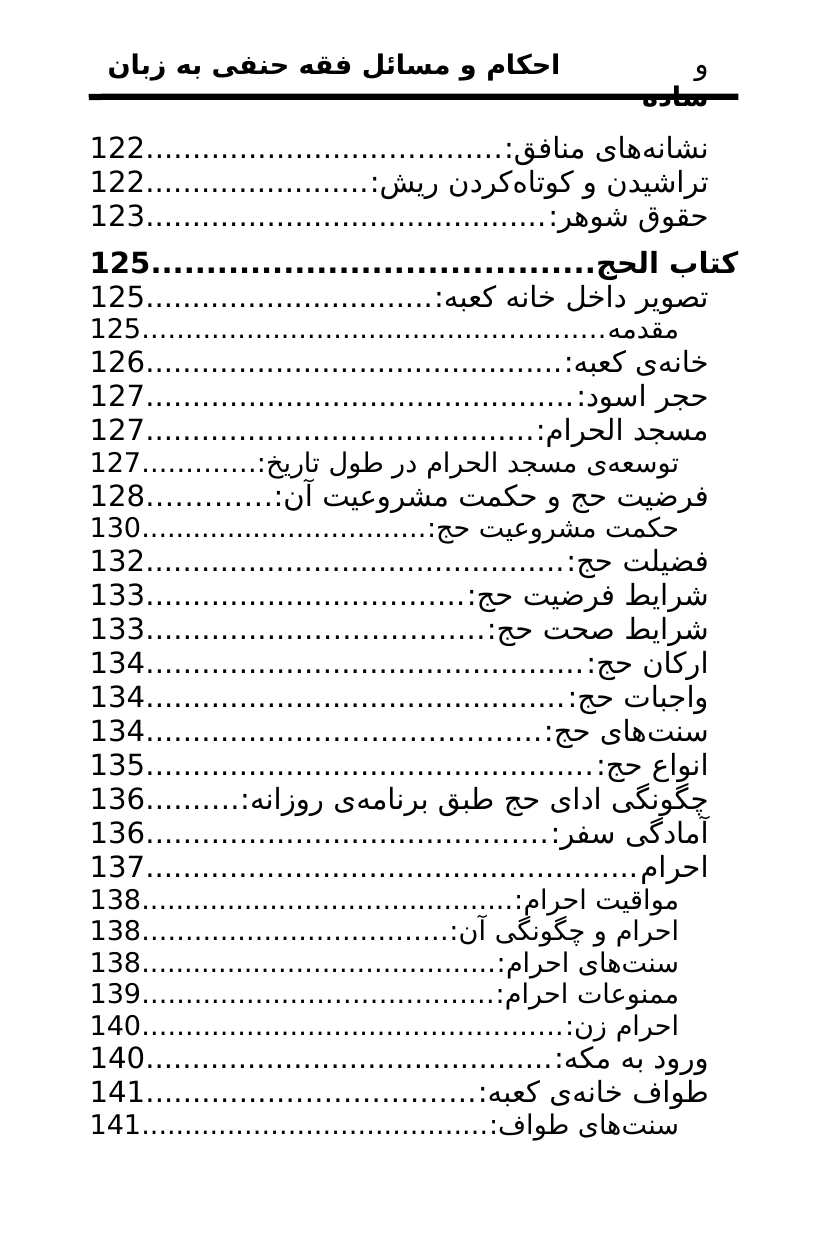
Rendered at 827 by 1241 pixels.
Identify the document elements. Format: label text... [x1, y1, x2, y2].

text ‌انواع‌ حج:‌ 135 [89, 748, 708, 782]
text حقوق‌ شوهر: 123 [89, 199, 708, 233]
text ‌‌توسعه‌ی‌ مسجد الحرام‌ در طول‌ تاريخ‌: 127 [89, 447, 679, 479]
text ‌مواقيت‌ احرام: 138 [89, 884, 679, 916]
text ‌واجبات‌ حج‌: 134 [89, 680, 708, 714]
text ‌مقدمه‌ 125 [89, 314, 679, 345]
text ‌چگونگی‌ ادای‌ حج‌ طبق‌ برنامه‌ی‌ روزانه‌: 136 [89, 782, 708, 816]
text حجر اسود: 127 [89, 379, 708, 413]
text ‌تصوير داخل‌ خانه‌ كعبه‌: 125 [89, 280, 708, 314]
text ‌شرايط‌ فرضيت‌ حج‌: 133 [89, 578, 708, 612]
text ‌طواف‌ خانه‌ی‌ كعبه:‌ 141 [89, 1076, 708, 1110]
text ‌ورود به‌ مكه‌: 140 [89, 1042, 708, 1076]
text احرام‌ و چگونگی‌ آن:‌ 138 [89, 916, 679, 947]
text ‌‌احرام‌ زن:‌ 140 [89, 1010, 679, 1042]
text نشانه‌های‌ منافق: 122 [89, 132, 708, 166]
text ‌فضيلت‌ حج:‌ 132 [89, 544, 708, 578]
text ‌سنت‌های‌ احرام:‌ 138 [89, 947, 679, 979]
text ‌خانه‌ی‌ كعبه:‌ 126 [89, 345, 708, 379]
text ‌شرايط‌ صحت‌ حج:‌ 133 [89, 612, 708, 646]
text ‌‌سنت‌های طواف‌: 141 [89, 1110, 679, 1141]
text احرام 137 [89, 850, 708, 884]
text ‌‌ممنوعات‌ احرام:‌ 139 [89, 979, 679, 1010]
text تراشيدن‌ و كوتاه‌‌كردن‌ ريش: 122 [89, 166, 708, 199]
text ‌سنت‌های‌ حج‌: 134 [89, 714, 708, 748]
text ‌‌فرضيت‌ حج‌ و حكمت‌ مشروعيت‌ آن:‌ 128 [89, 479, 708, 513]
text ‌آمادگی‌ سفر: 136 [89, 816, 708, 850]
text ‌اركان‌ حج:‌ 134 [89, 646, 708, 680]
text كتاب‌ الحج‌ 125 [89, 246, 738, 280]
text ‌مسجد الحرام:‌ 127 [89, 413, 708, 447]
text ‌حکمت‌ مشروعيت‌ حج:‌ 130 [89, 513, 679, 544]
